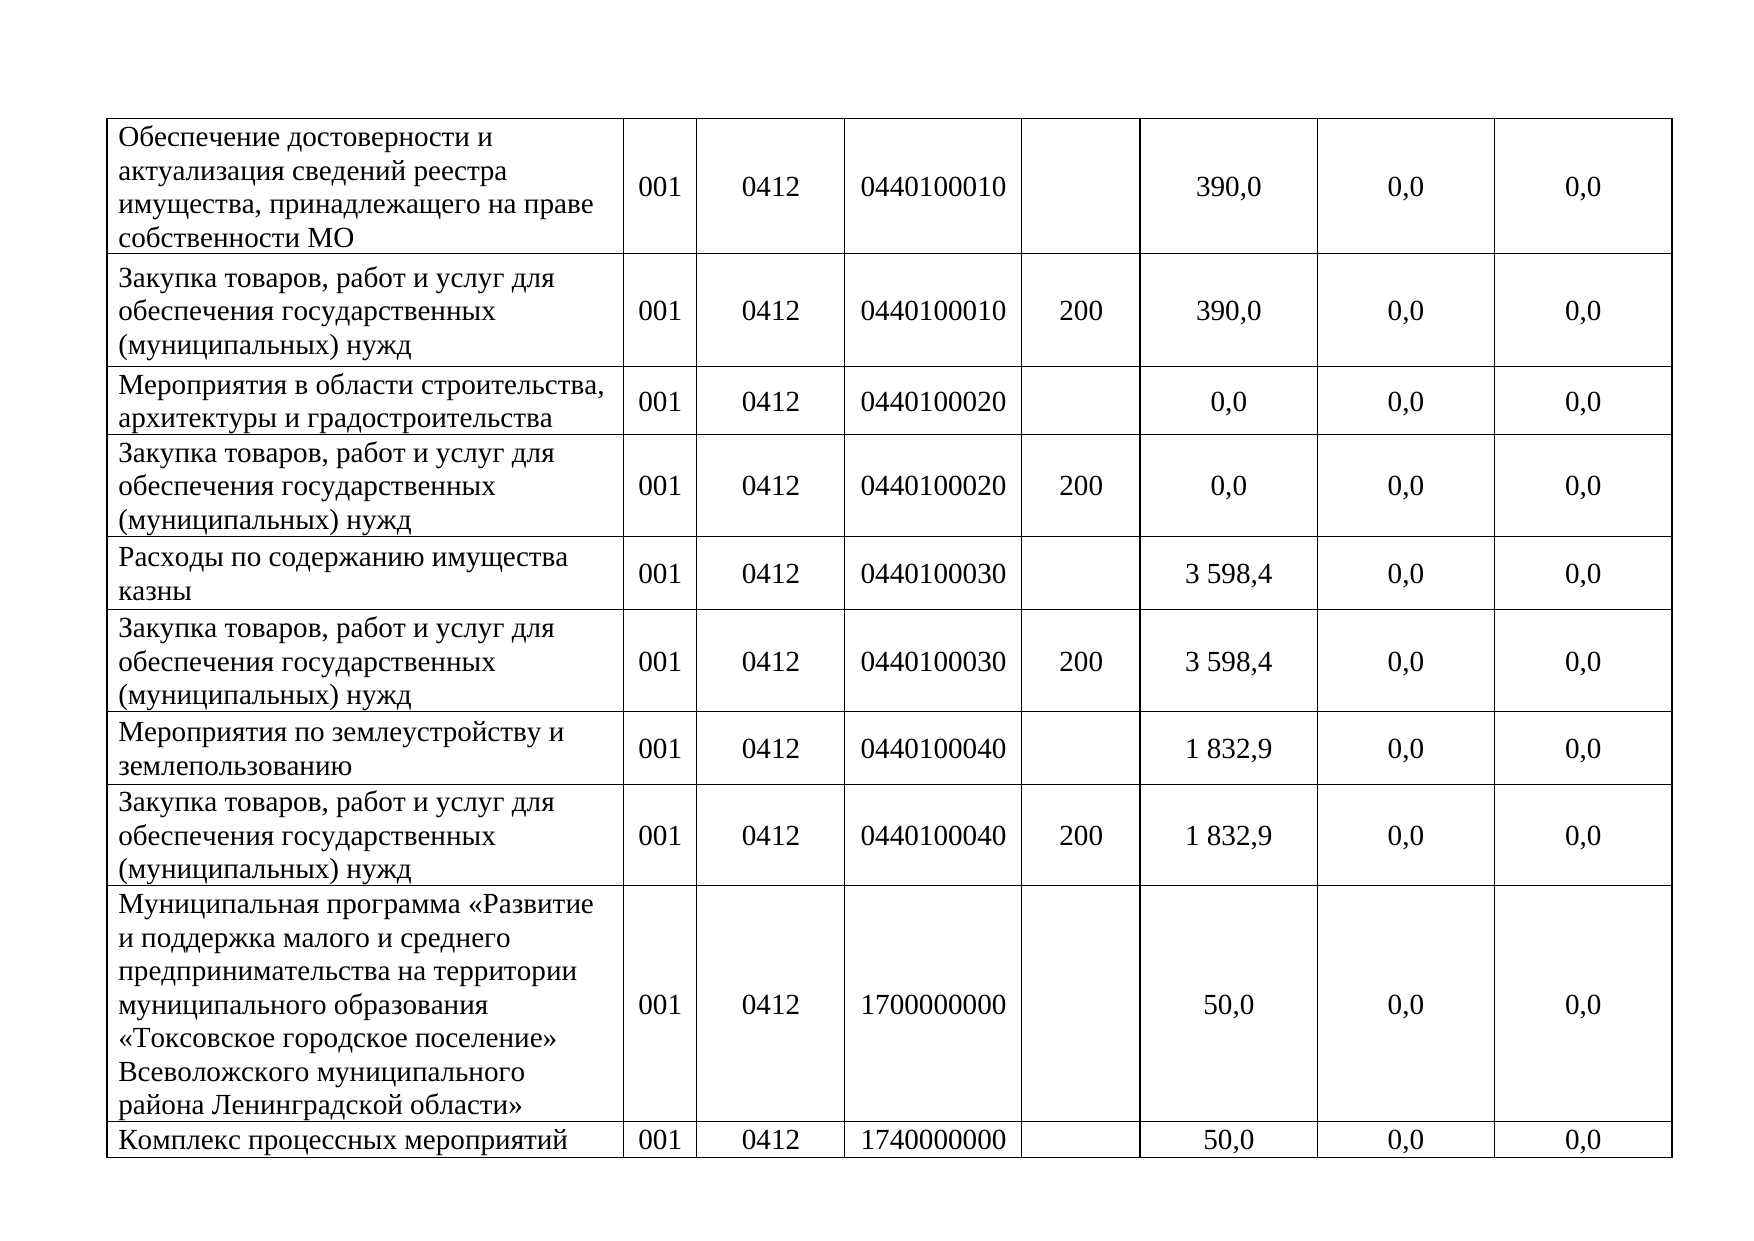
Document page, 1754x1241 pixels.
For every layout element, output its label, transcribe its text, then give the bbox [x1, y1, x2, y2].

table_cell Закупка товаров, работ и услуг для обеспечения государственных (муниципальных) нужд [108, 435, 623, 536]
table_cell 50,0 [1141, 886, 1317, 1121]
table_cell Мероприятия в области строительства, архитектуры и градостроительства [108, 367, 623, 434]
table_cell Закупка товаров, работ и услуг для обеспечения государственных (муниципальных) нужд [108, 785, 623, 885]
table_cell 390,0 [1141, 119, 1317, 253]
table_cell 0,0 [1318, 254, 1494, 366]
table_cell 3 598,4 [1141, 610, 1317, 711]
table_cell 001 [624, 435, 696, 536]
table_cell [1022, 1122, 1139, 1157]
table_cell 0,0 [1495, 537, 1671, 609]
table_cell 0412 [697, 886, 844, 1121]
table_cell [1022, 537, 1139, 609]
table_cell 0412 [697, 119, 844, 253]
table_cell 0,0 [1318, 1122, 1494, 1157]
table_cell 200 [1022, 785, 1139, 885]
table_cell 200 [1022, 435, 1139, 536]
table_cell 001 [624, 610, 696, 711]
table_cell 0,0 [1141, 435, 1317, 536]
table_cell 1 832,9 [1141, 785, 1317, 885]
table_cell 0440100040 [845, 785, 1021, 885]
table_cell Закупка товаров, работ и услуг для обеспечения государственных (муниципальных) нужд [108, 254, 623, 366]
table_cell 0,0 [1495, 254, 1671, 366]
table_cell 0440100030 [845, 610, 1021, 711]
table_cell Расходы по содержанию имущества казны [108, 537, 623, 609]
table_cell 0412 [697, 435, 844, 536]
table_cell 0412 [697, 712, 844, 783]
table_cell 0,0 [1318, 785, 1494, 885]
table_cell 0,0 [1495, 119, 1671, 253]
table_cell 001 [624, 254, 696, 366]
table_cell 390,0 [1141, 254, 1317, 366]
table_cell 200 [1022, 610, 1139, 711]
table_cell 001 [624, 712, 696, 783]
table_cell 001 [624, 785, 696, 885]
table_cell 200 [1022, 254, 1139, 366]
table_cell 50,0 [1141, 1122, 1317, 1157]
table_cell 0440100010 [845, 119, 1021, 253]
table_cell 0,0 [1495, 1122, 1671, 1157]
table_cell 0412 [697, 367, 844, 434]
table_cell 0,0 [1318, 886, 1494, 1121]
table_cell Закупка товаров, работ и услуг для обеспечения государственных (муниципальных) нужд [108, 610, 623, 711]
table_cell 0,0 [1318, 537, 1494, 609]
table_cell 0412 [697, 785, 844, 885]
table_cell 0,0 [1495, 785, 1671, 885]
table_cell 001 [624, 119, 696, 253]
table_cell 0440100020 [845, 435, 1021, 536]
table_cell 0,0 [1495, 886, 1671, 1121]
table_cell 0,0 [1318, 435, 1494, 536]
table_cell 0412 [697, 537, 844, 609]
table_cell 0,0 [1318, 367, 1494, 434]
table_cell [1022, 119, 1139, 253]
table_cell 001 [624, 537, 696, 609]
table_cell 0,0 [1495, 610, 1671, 711]
table_cell 3 598,4 [1141, 537, 1317, 609]
table_cell 0412 [697, 1122, 844, 1157]
table_cell 001 [624, 367, 696, 434]
table_cell 0440100030 [845, 537, 1021, 609]
table_cell 0,0 [1495, 367, 1671, 434]
table_cell 0,0 [1318, 712, 1494, 783]
table_cell Мероприятия по землеустройству и землепользованию [108, 712, 623, 783]
table_cell 1740000000 [845, 1122, 1021, 1157]
table_cell Муниципальная программа «Развитие и поддержка малого и среднего предпринимательства на территории муниципального образования «Токсовское городское поселение» Всеволожского муниципального района Ленинградской области» [108, 886, 623, 1121]
table_cell [1022, 367, 1139, 434]
table_cell 0412 [697, 610, 844, 711]
table_cell 1700000000 [845, 886, 1021, 1121]
table_cell 0412 [697, 254, 844, 366]
table_cell 0,0 [1318, 119, 1494, 253]
table_cell 0440100020 [845, 367, 1021, 434]
table_cell 0440100040 [845, 712, 1021, 783]
table_cell 0,0 [1141, 367, 1317, 434]
table_cell 0,0 [1495, 435, 1671, 536]
table_cell 001 [624, 886, 696, 1121]
table_cell [1022, 886, 1139, 1121]
table_cell 1 832,9 [1141, 712, 1317, 783]
table_cell [1022, 712, 1139, 783]
table_cell 001 [624, 1122, 696, 1157]
table_cell 0440100010 [845, 254, 1021, 366]
table_cell 0,0 [1318, 610, 1494, 711]
table_cell 0,0 [1495, 712, 1671, 783]
table_cell Комплекс процессных мероприятий [108, 1122, 623, 1157]
table_cell Обеспечение достоверности и актуализация сведений реестра имущества, принадлежащего на праве собственности МО [108, 119, 623, 253]
